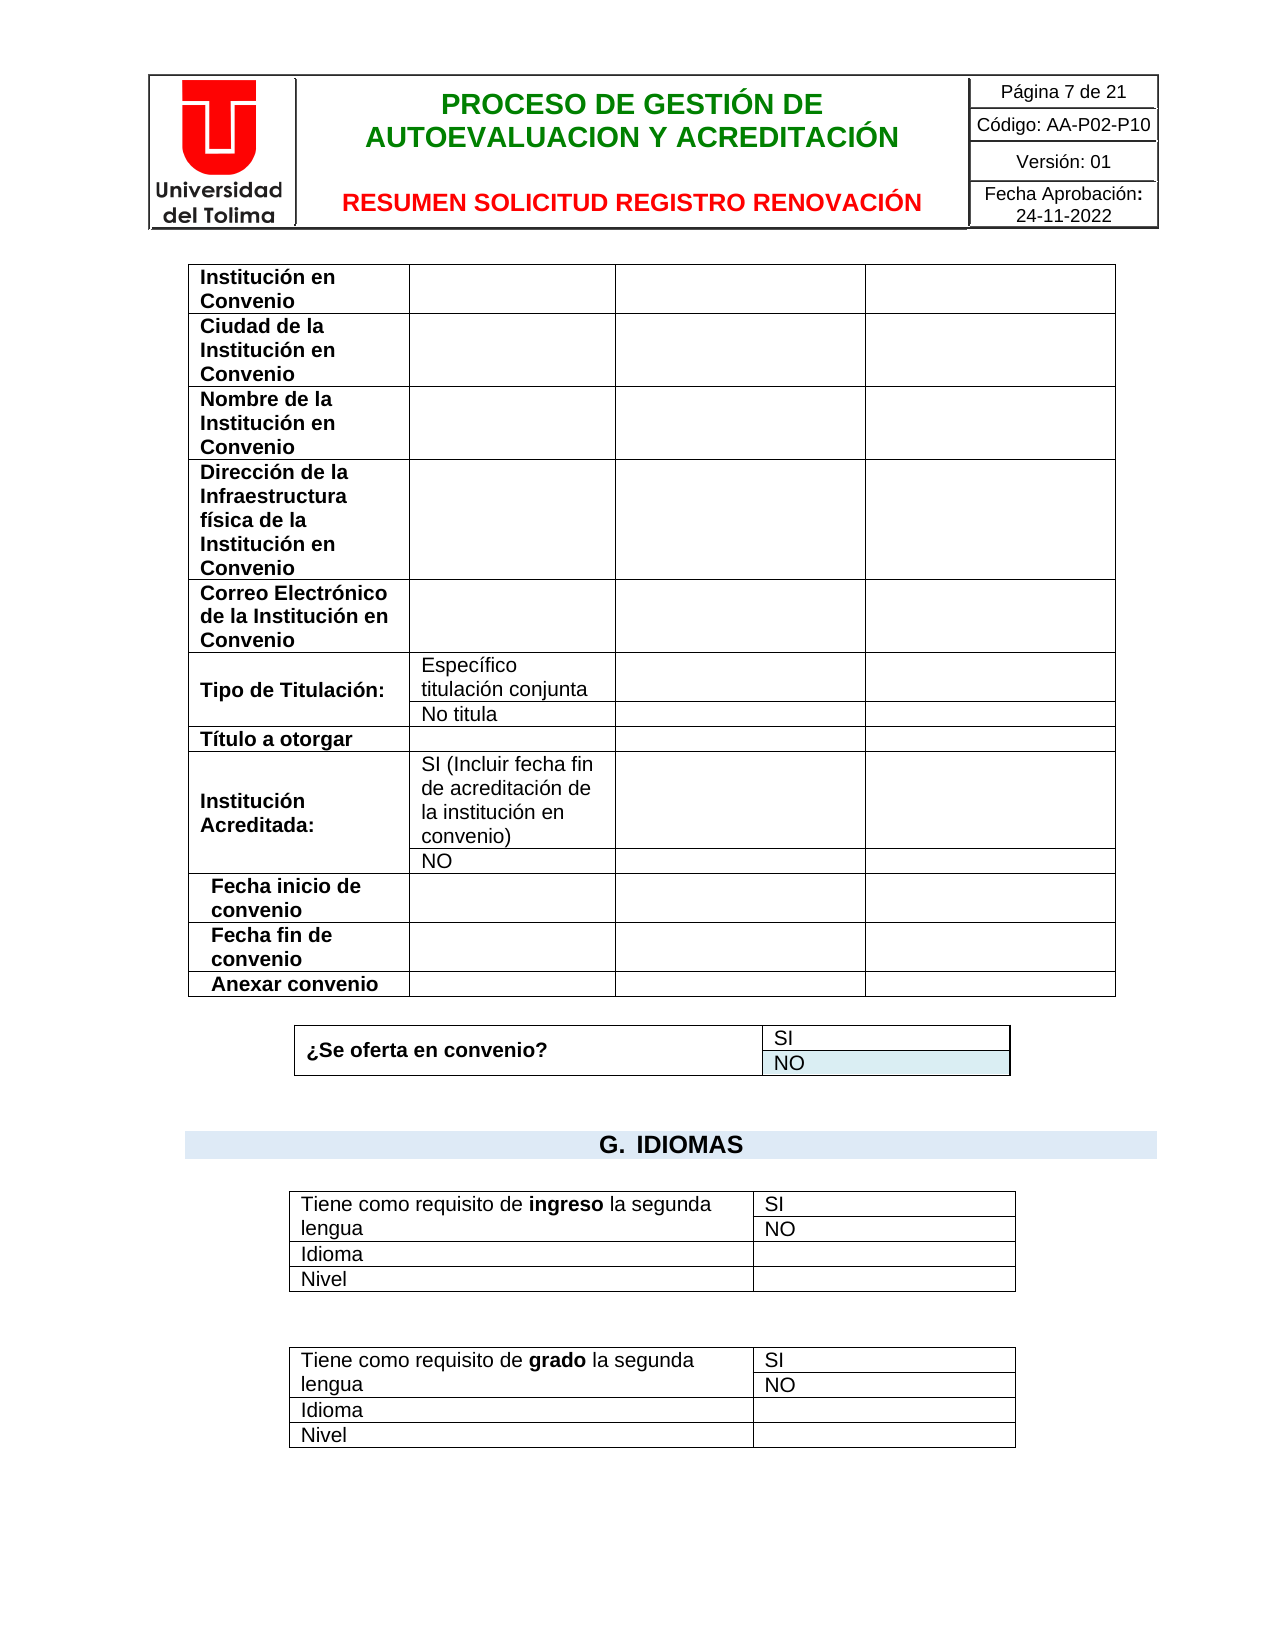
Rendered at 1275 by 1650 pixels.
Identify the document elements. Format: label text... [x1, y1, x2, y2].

table_cell [616, 653, 865, 701]
table_cell Idioma [290, 1242, 753, 1266]
table_cell [616, 972, 865, 996]
table_cell [866, 580, 1115, 652]
table_cell [866, 653, 1115, 701]
table_cell [754, 1398, 1015, 1422]
table_cell [410, 972, 615, 996]
table_cell Específico titulación conjunta [410, 653, 615, 701]
table_cell Correo Electrónico de la Institución en Convenio [189, 580, 409, 652]
table_cell Tipo de Titulación: [189, 653, 409, 726]
table_cell [616, 702, 865, 726]
table_cell [616, 265, 865, 313]
table_cell [866, 265, 1115, 313]
table_header SI [763, 1026, 1009, 1049]
table_cell No titula [410, 702, 615, 726]
table_cell [410, 387, 615, 458]
table_cell SI (Incluir fecha fin de acreditación de la institución en convenio) [410, 752, 615, 848]
table_cell [616, 460, 865, 579]
list IDIOMAS [185, 1131, 1157, 1159]
table_cell [866, 752, 1115, 848]
table_cell Nombre de la Institución en Convenio [189, 387, 409, 458]
table_cell [410, 580, 615, 652]
table_cell Anexar convenio [189, 972, 409, 996]
table_cell [410, 874, 615, 922]
table_cell [410, 265, 615, 313]
table_cell Idioma [290, 1398, 753, 1422]
table_cell [616, 752, 865, 848]
table_header Tiene como requisito de ingreso la segunda lengua [290, 1192, 753, 1241]
table_cell Nivel [290, 1423, 753, 1447]
table_cell Nivel [290, 1267, 753, 1291]
table_cell NO [763, 1051, 1009, 1074]
table_cell NO [410, 849, 615, 873]
table_cell [866, 874, 1115, 922]
table_cell Título a otorgar [189, 727, 409, 751]
table_cell NO [754, 1373, 1015, 1397]
table_cell [410, 314, 615, 386]
table_cell [616, 849, 865, 873]
table_cell [866, 314, 1115, 386]
table_cell Fecha fin de convenio [189, 923, 409, 971]
table_cell [616, 727, 865, 751]
table_cell [866, 460, 1115, 579]
table_cell [616, 923, 865, 971]
table_cell NO [754, 1217, 1015, 1241]
table_cell Ciudad de la Institución en Convenio [189, 314, 409, 386]
table_cell [866, 849, 1115, 873]
table_cell [866, 387, 1115, 458]
table_cell [754, 1423, 1015, 1447]
table_cell [866, 972, 1115, 996]
table_cell [616, 874, 865, 922]
table_header SI [754, 1348, 1015, 1372]
table_cell [616, 580, 865, 652]
table_cell Institución Acreditada: [189, 752, 409, 873]
table_cell [410, 460, 615, 579]
table_cell Fecha inicio de convenio [189, 874, 409, 922]
table_cell [754, 1267, 1015, 1291]
table_header Tiene como requisito de grado la segunda lengua [290, 1348, 753, 1397]
table_cell [616, 387, 865, 458]
table_header SI [754, 1192, 1015, 1216]
table_cell [866, 923, 1115, 971]
table_cell [410, 923, 615, 971]
table_cell [866, 702, 1115, 726]
picture [156, 80, 282, 223]
table_cell [866, 727, 1115, 751]
table_cell País de la Institución en Convenio [189, 265, 409, 313]
table_cell [754, 1242, 1015, 1266]
table_header ¿Se oferta en convenio? [295, 1026, 762, 1074]
table_cell Dirección de la Infraestructura física de la Institución en Convenio [189, 460, 409, 579]
table_cell [616, 314, 865, 386]
table_cell [410, 727, 615, 751]
